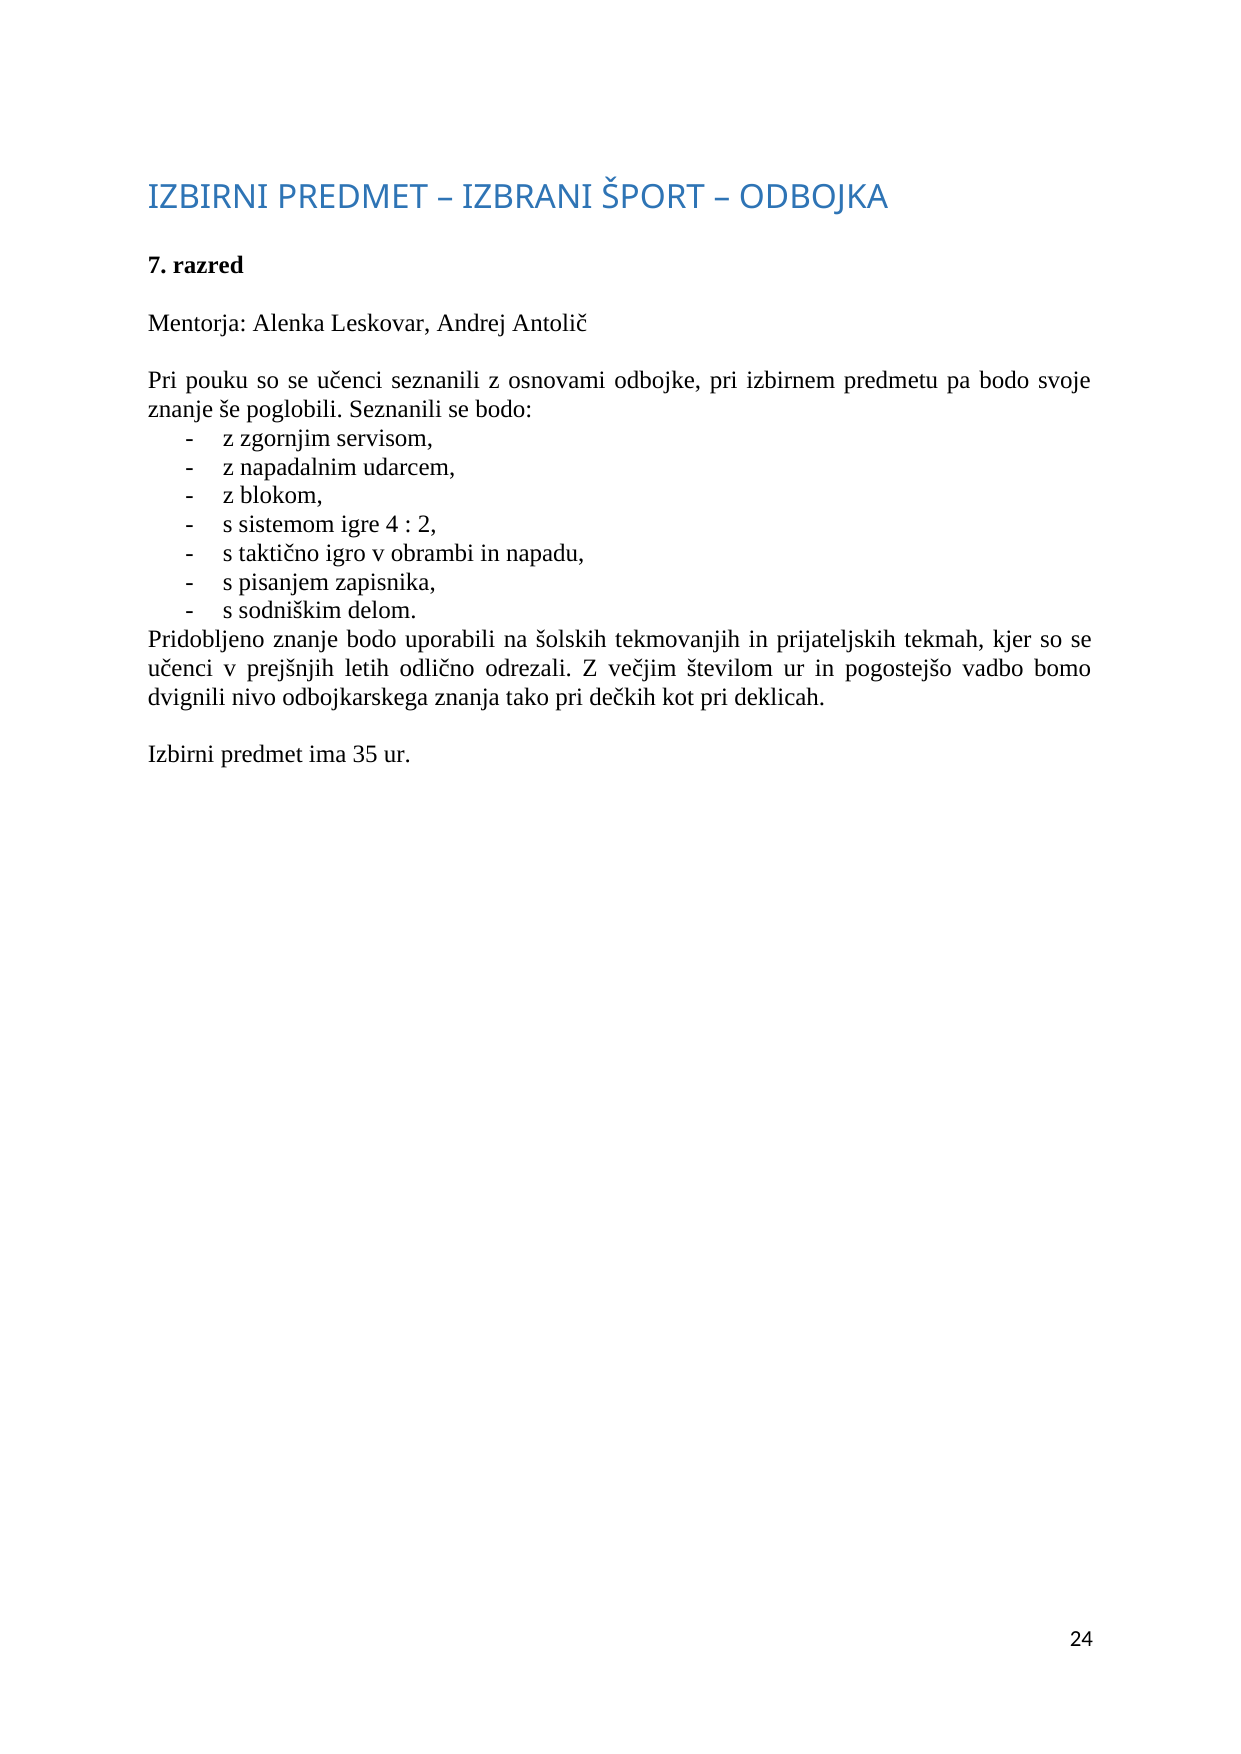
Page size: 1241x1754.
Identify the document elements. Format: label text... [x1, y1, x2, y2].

list s taktično igro v obrambi in napadu, [185, 538, 1093, 567]
list z napadalnim udarcem, [185, 452, 1093, 480]
list z zgornjim servisom, [185, 423, 1093, 452]
list s sodniškim delom. [185, 595, 1093, 624]
list s pisanjem zapisnika, [185, 567, 1093, 595]
list s sistemom igre 4 : 2, [185, 509, 1093, 538]
subtitle IZBIRNI PREDMET – IZBRANI ŠPORT – ODBOJKA [148, 173, 1093, 218]
text Izbirni predmet ima 35 ur. [148, 739, 1093, 768]
text Mentorja: Alenka Leskovar, Andrej Antolič [148, 308, 1093, 337]
list z blokom, [185, 480, 1093, 509]
text Pridobljeno znanje bodo uporabili na šolskih tekmovanjih in prijateljskih tekmah, kjer so se učenci v prejšnjih letih odlično odrezali. Z večjim številom ur in pogostejšo vadbo bomo dvignili nivo odbojkarskega znanja tako pri dečkih kot pri deklicah. [148, 624, 1093, 710]
text Pri pouku so se učenci seznanili z osnovami odbojke, pri izbirnem predmetu pa bodo svoje znanje še poglobili. Seznanili se bodo: [148, 365, 1093, 423]
text 7. razred [148, 250, 1093, 279]
